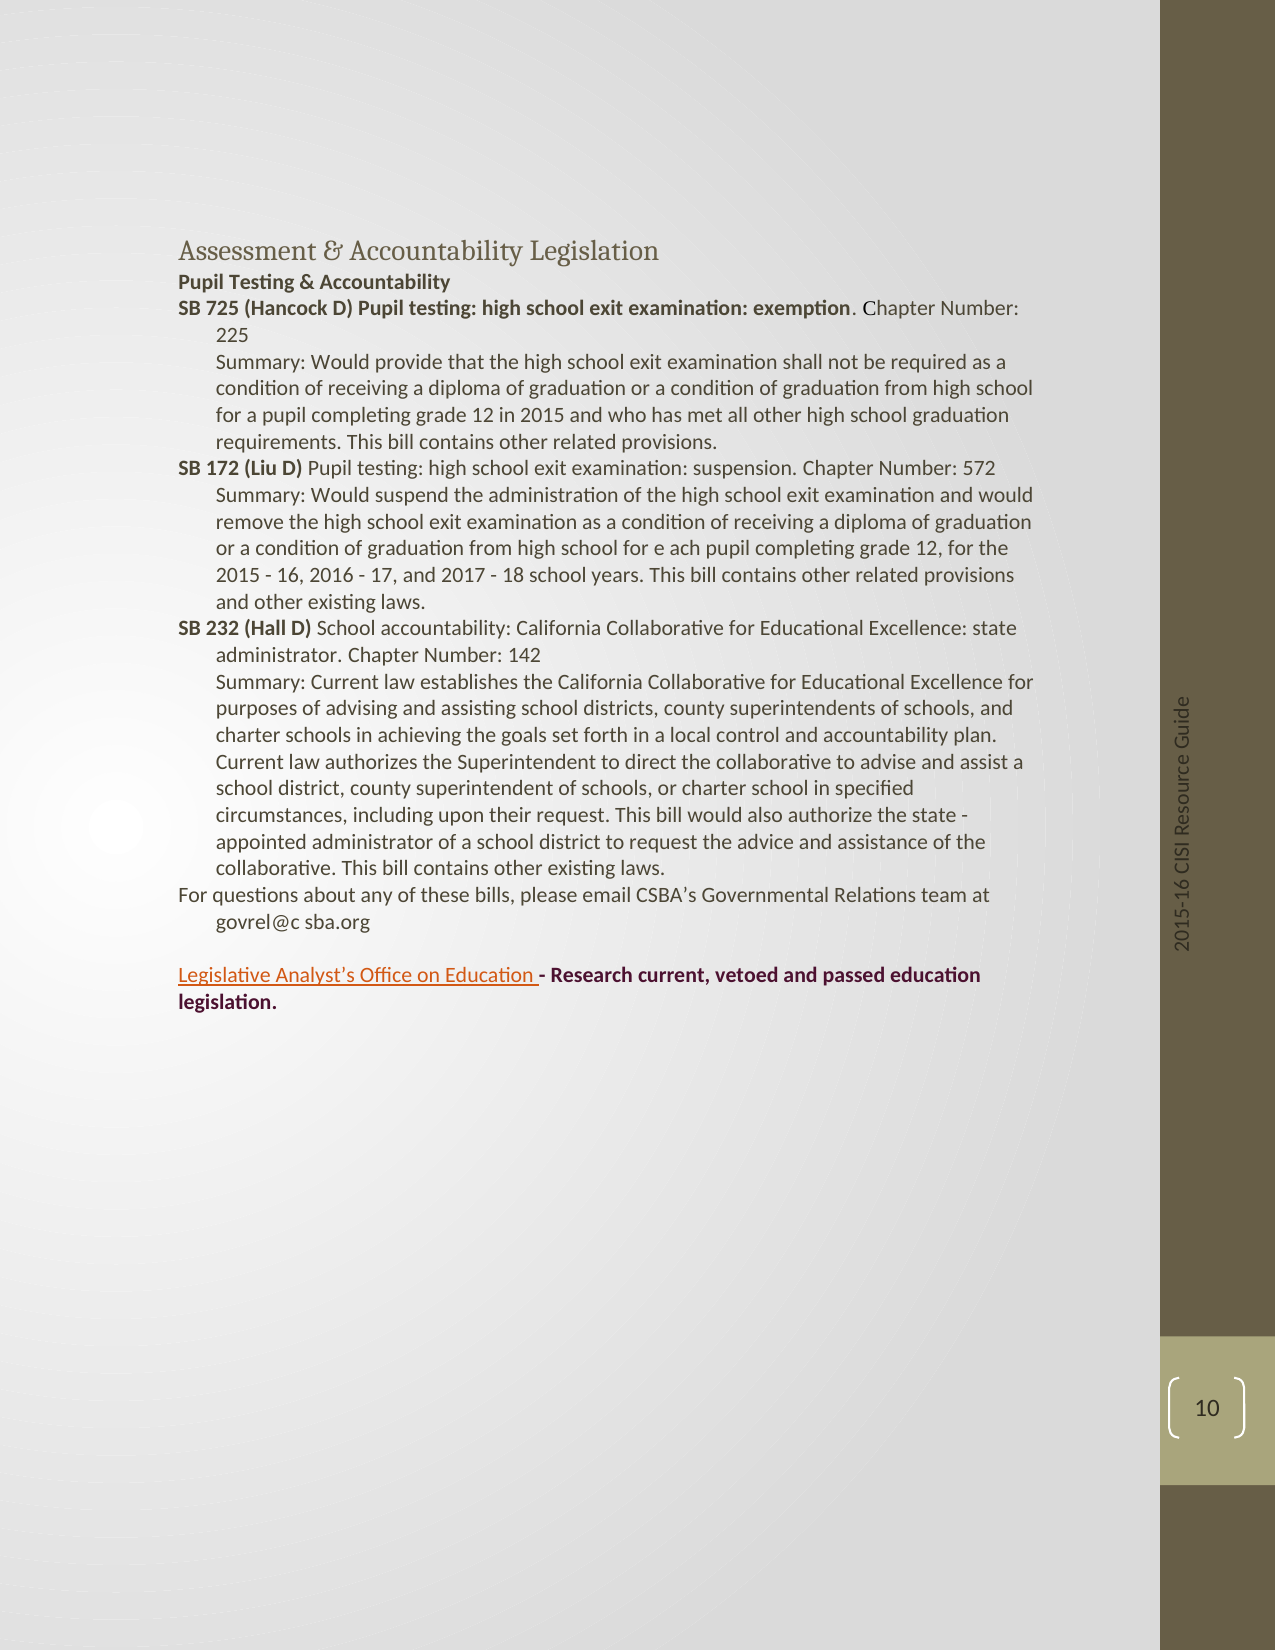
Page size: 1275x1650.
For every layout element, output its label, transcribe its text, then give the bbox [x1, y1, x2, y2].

list Pupil Testing & Accountability [178, 268, 1050, 294]
list SB 172 (Liu D) Pupil testing: high school exit examination: suspension. Chapter Number: 572 [178, 454, 1050, 481]
list SB 232 (Hall D) School accountability: California Collaborative for Educational Excellence: state administrator. Chapter Number: 142 [178, 614, 1050, 668]
list Legislative Analyst’s Office on Education - Research current, vetoed and passed education legislation. [178, 961, 1050, 1014]
list Summary: Would provide that the high school exit examination shall not be required as a condition of receiving a diploma of graduation or a condition of graduation from high school for a pupil completing grade 12 in 2015 and who has met all other high school graduation requirements. This bill contains other related provisions. [216, 348, 1050, 454]
list Summary: Would suspend the administration of the high school exit examination and would remove the high school exit examination as a condition of receiving a diploma of graduation or a condition of graduation from high school for e ach pupil completing grade 12, for the 2015 - 16, 2016 - 17, and 2017 - 18 school years. This bill contains other related provisions and other existing laws. [216, 481, 1050, 614]
list For questions about any of these bills, please email CSBA’s Governmental Relations team at govrel@c sba.org [178, 881, 1050, 934]
list Summary: Current law establishes the California Collaborative for Educational Excellence for purposes of advising and assisting school districts, county superintendents of schools, and charter schools in achieving the goals set forth in a local control and accountability plan. Current law authorizes the Superintendent to direct the collaborative to advise and assist a school district, county superintendent of schools, or charter school in specified circumstances, including upon their request. This bill would also authorize the state - appointed administrator of a school district to request the advice and assistance of the collaborative. This bill contains other existing laws. [216, 668, 1050, 881]
subtitle Assessment & Accountability Legislation [178, 234, 1050, 268]
list SB 725 (Hancock D) Pupil testing: high school exit examination: exemption. Chapter Number: 225 [178, 294, 1050, 348]
